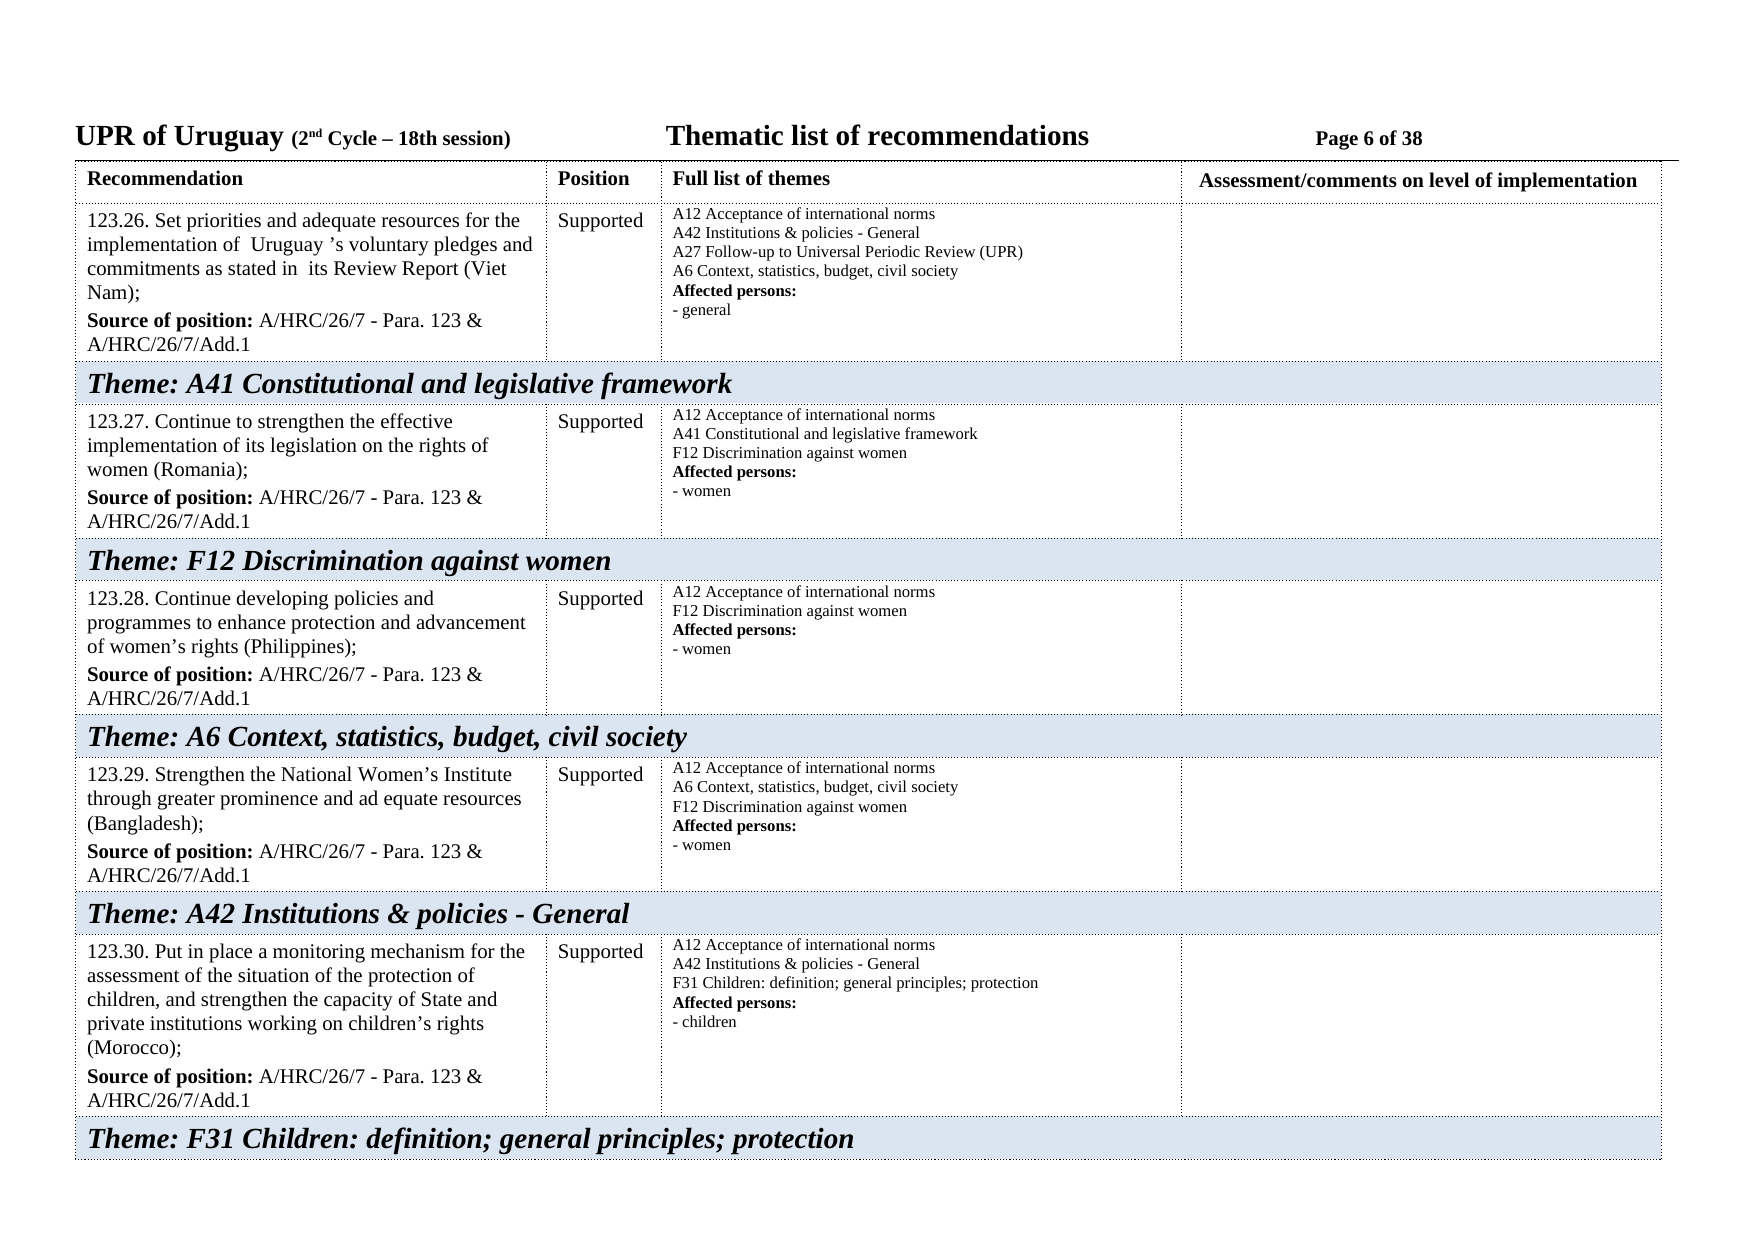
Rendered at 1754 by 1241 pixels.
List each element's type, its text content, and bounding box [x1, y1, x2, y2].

table_cell Supported [546, 404, 661, 537]
table_cell A12 Acceptance of international norms A41 Constitutional and legislative framework F12 Discrimination against women Affected persons: - women [661, 404, 1182, 537]
table_header Assessment/comments on level of implementation [1182, 161, 1661, 203]
table_header Full list of themes [661, 161, 1182, 203]
table_cell A12 Acceptance of international norms A42 Institutions & policies - General F31 Children: definition; general principles; protection Affected persons: - children [661, 934, 1182, 1116]
table_header Recommendation [76, 161, 546, 203]
table_cell 123.28. Continue developing policies and programmes to enhance protection and advancement of women’s rights (Philippines); Source of position: A/HRC/26/7 - Para. 123 & A/HRC/26/7/Add.1 [76, 580, 546, 714]
table_cell A12 Acceptance of international norms A42 Institutions & policies - General A27 Follow-up to Universal Periodic Review (UPR) A6 Context, statistics, budget, civil society Affected persons: - general [661, 203, 1182, 361]
table_cell A12 Acceptance of international norms A6 Context, statistics, budget, civil society F12 Discrimination against women Affected persons: - women [661, 757, 1182, 891]
table_cell A12 Acceptance of international norms F12 Discrimination against women Affected persons: - women [661, 580, 1182, 714]
table_cell Supported [546, 580, 661, 714]
table_cell Theme: F31 Children: definition; general principles; protection [76, 1116, 1661, 1159]
table_cell [1182, 580, 1661, 714]
table_cell 123.29. Strengthen the National Women’s Institute through greater prominence and ad equate resources (Bangladesh); Source of position: A/HRC/26/7 - Para. 123 & A/HRC/26/7/Add.1 [76, 757, 546, 891]
table_cell [1182, 757, 1661, 891]
table_cell [1182, 404, 1661, 537]
table_cell Supported [546, 757, 661, 891]
table_cell 123.27. Continue to strengthen the effective implementation of its legislation on the rights of women (Romania); Source of position: A/HRC/26/7 - Para. 123 & A/HRC/26/7/Add.1 [76, 404, 546, 537]
table_cell Supported [546, 934, 661, 1116]
table_cell Theme: A42 Institutions & policies - General [76, 891, 1661, 934]
table_cell [1182, 203, 1661, 361]
table_header Position [546, 161, 661, 203]
table_cell [1182, 934, 1661, 1116]
table_cell Theme: A6 Context, statistics, budget, civil society [76, 714, 1661, 757]
table_cell Supported [546, 203, 661, 361]
table_cell Theme: A41 Constitutional and legislative framework [76, 361, 1661, 403]
table_cell 123.30. Put in place a monitoring mechanism for the assessment of the situation of the protection of children, and strengthen the capacity of State and private institutions working on children’s rights (Morocco); Source of position: A/HRC/26/7 - Para. 123 & A/HRC/26/7/Add.1 [76, 934, 546, 1116]
table_cell 123.26. Set priorities and adequate resources for the implementation of Uruguay ’s voluntary pledges and commitments as stated in its Review Report (Viet Nam); Source of position: A/HRC/26/7 - Para. 123 & A/HRC/26/7/Add.1 [76, 203, 546, 361]
table_cell Theme: F12 Discrimination against women [76, 538, 1661, 580]
